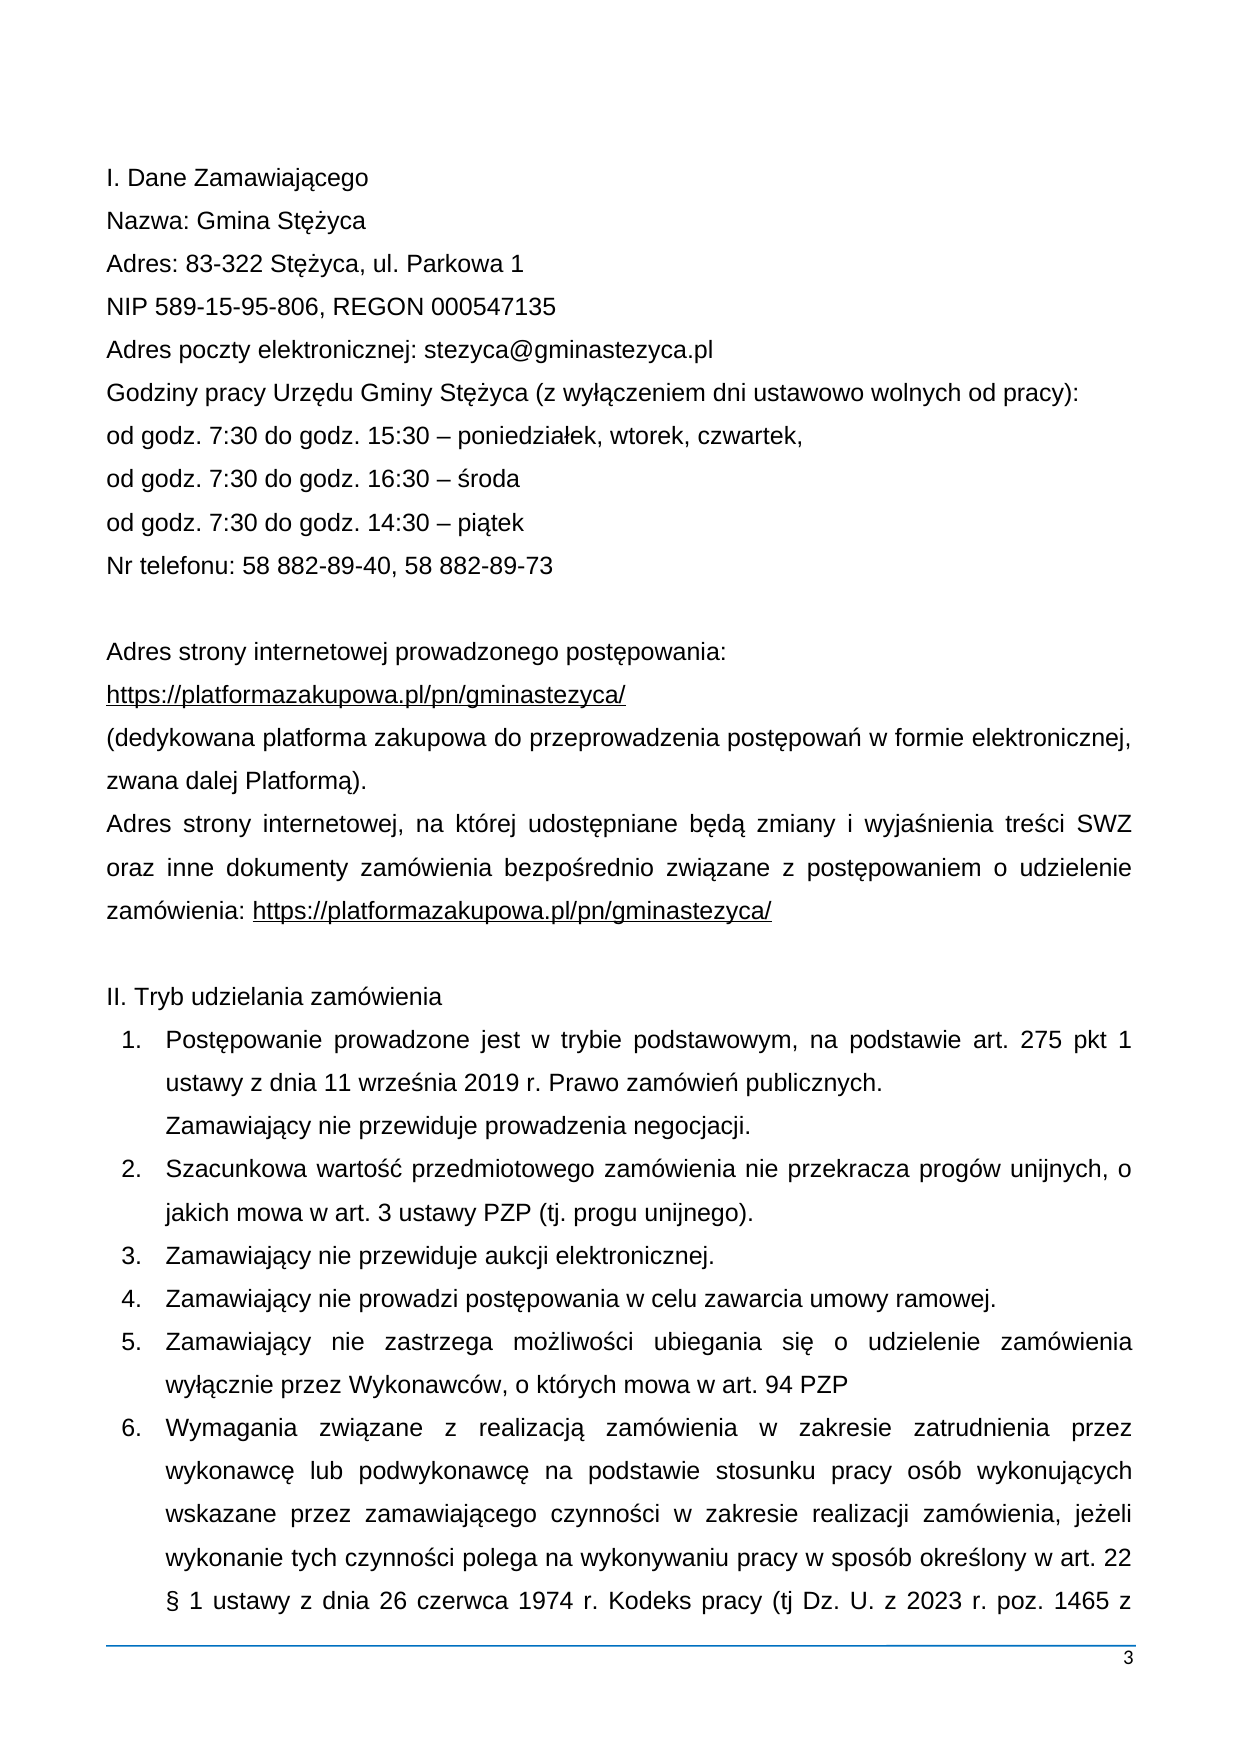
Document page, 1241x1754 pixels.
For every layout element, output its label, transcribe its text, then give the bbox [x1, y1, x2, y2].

text Nr telefonu: 58 882-89-40, 58 882-89-73 [106, 551, 1133, 579]
text Adres strony internetowej, na której udostępniane będą zmiany i wyjaśnienia treści SWZ oraz inne dokumenty zamówienia bezpośrednio związane z postępowaniem o udzielenie zamówienia: https://platformazakupowa.pl/pn/gminastezyca/ [106, 809, 1133, 924]
text od godz. 7:30 do godz. 16:30 – środa [106, 464, 1133, 493]
text Godziny pracy Urzędu Gminy Stężyca (z wyłączeniem dni ustawowo wolnych od pracy): [106, 378, 1133, 407]
list Zamawiający nie przewiduje aukcji elektronicznej. [121, 1241, 1133, 1269]
text II. Tryb udzielania zamówienia [106, 982, 1133, 1011]
text NIP 589-15-95-806, REGON 000547135 [106, 292, 1133, 321]
text (dedykowana platforma zakupowa do przeprowadzenia postępowań w formie elektronicznej, zwana dalej Platformą). [106, 723, 1133, 795]
text od godz. 7:30 do godz. 15:30 – poniedziałek, wtorek, czwartek, [106, 421, 1133, 450]
list Postępowanie prowadzone jest w trybie podstawowym, na podstawie art. 275 pkt 1 ustawy z dnia 11 września 2019 r. Prawo zamówień publicznych. [121, 1025, 1133, 1097]
text Zamawiający nie przewiduje prowadzenia negocjacji. [165, 1111, 1133, 1140]
text Adres: 83-322 Stężyca, ul. Parkowa 1 [106, 249, 1133, 277]
text od godz. 7:30 do godz. 14:30 – piątek [106, 507, 1133, 536]
list Szacunkowa wartość przedmiotowego zamówienia nie przekracza progów unijnych, o jakich mowa w art. 3 ustawy PZP (tj. progu unijnego). [121, 1154, 1133, 1226]
text Adres strony internetowej prowadzonego postępowania: [106, 637, 1133, 666]
list Zamawiający nie zastrzega możliwości ubiegania się o udzielenie zamówienia wyłącznie przez Wykonawców, o których mowa w art. 94 PZP [121, 1327, 1133, 1399]
list Zamawiający nie prowadzi postępowania w celu zawarcia umowy ramowej. [121, 1284, 1133, 1312]
text Nazwa: Gmina Stężyca [106, 206, 1133, 234]
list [121, 1413, 1133, 1614]
text https://platformazakupowa.pl/pn/gminastezyca/ [106, 680, 1133, 709]
text I. Dane Zamawiającego [106, 162, 1133, 191]
text Adres poczty elektronicznej: stezyca@gminastezyca.pl [106, 335, 1133, 364]
